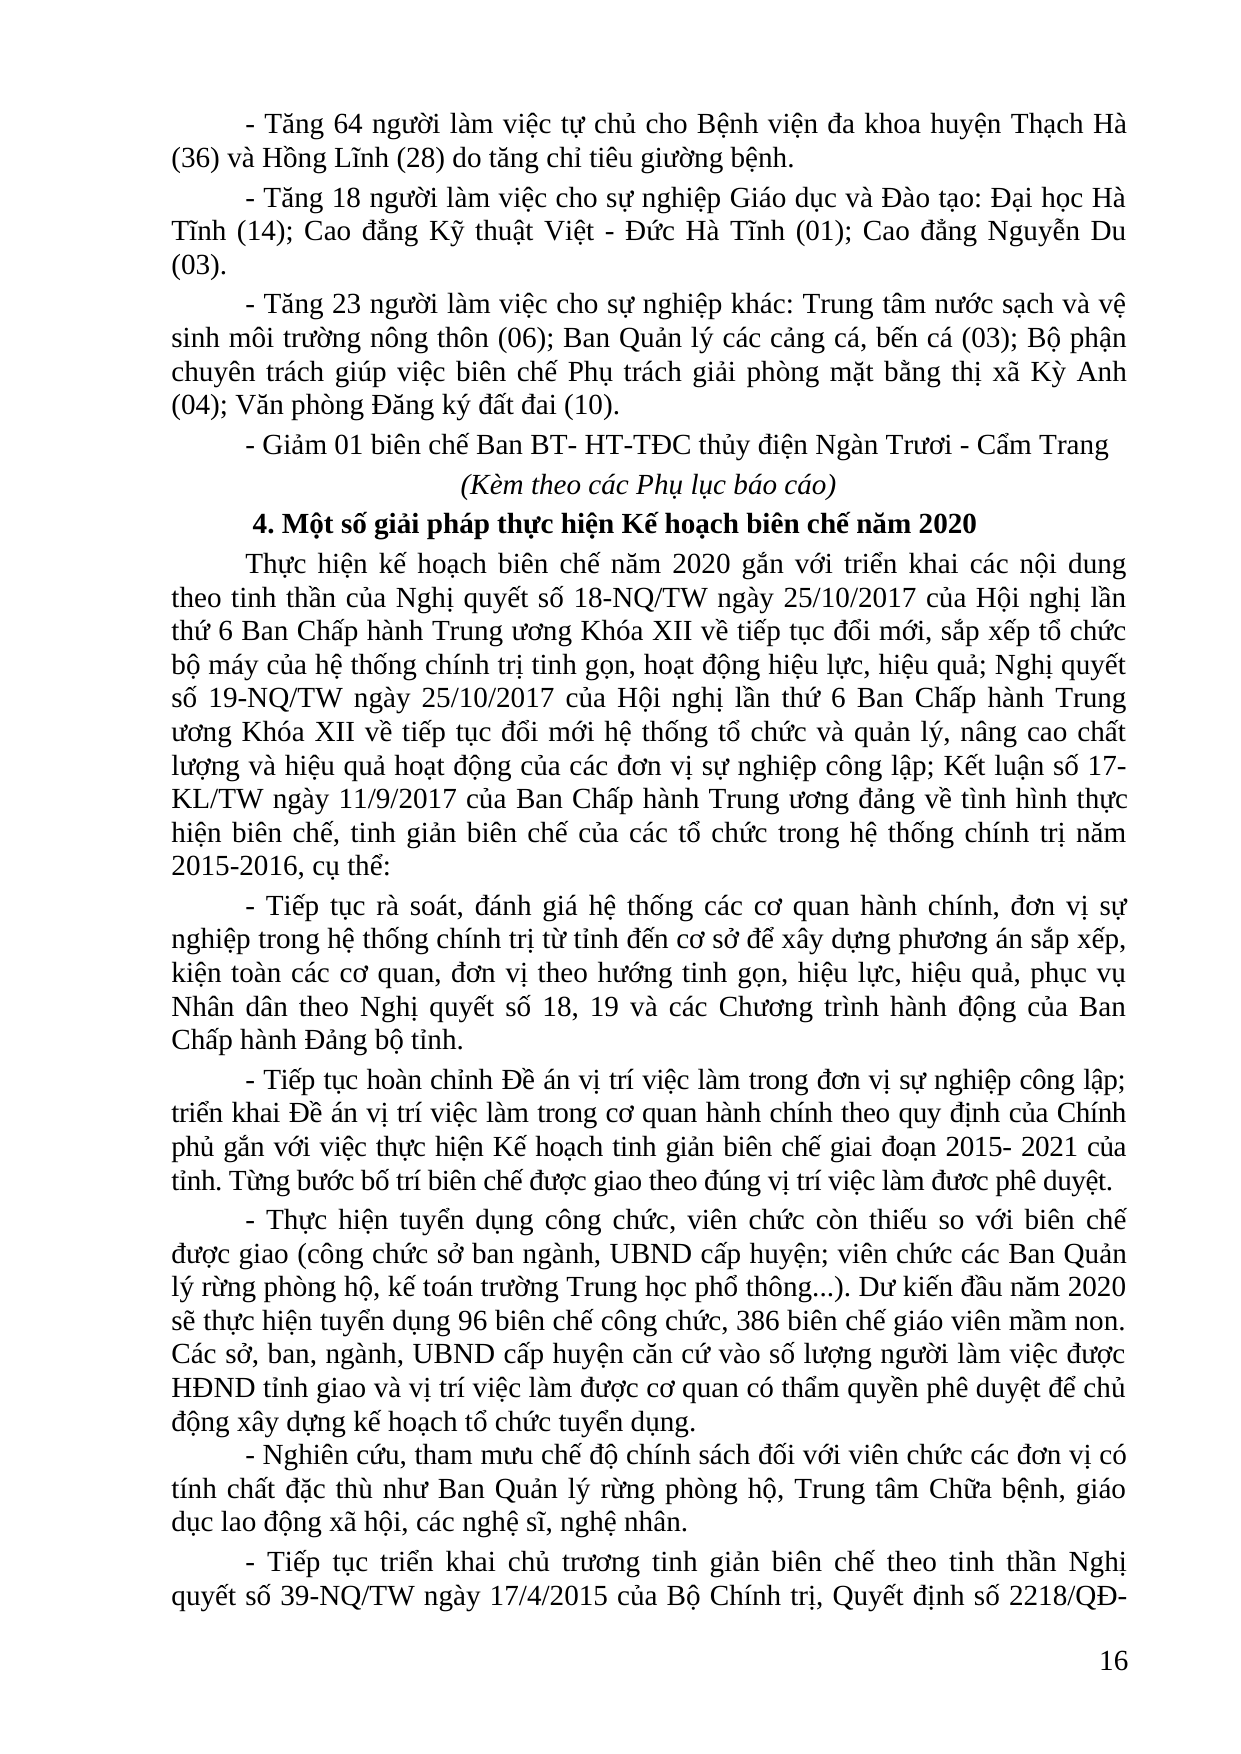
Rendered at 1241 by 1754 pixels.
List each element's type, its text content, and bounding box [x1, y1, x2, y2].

text - Tăng 64 người làm việc tự chủ cho Bệnh viện đa khoa huyện Thạch Hà (36) và Hồng Lĩnh (28) do tăng chỉ tiêu giường bệnh. [171, 106, 1128, 173]
text - Tăng 18 người làm việc cho sự nghiệp Giáo dục và Đào tạo: Đại học Hà Tĩnh (14); Cao đẳng Kỹ thuật Việt - Đức Hà Tĩnh (01); Cao đẳng Nguyễn Du (03). [171, 180, 1128, 280]
subtitle - Tiếp tục rà soát, đánh giá hệ thống các cơ quan hành chính, đơn vị sự nghiệp trong hệ thống chính trị từ tỉnh đến cơ sở để xây dựng phương án sắp xếp, kiện toàn các cơ quan, đơn vị theo hướng tinh gọn, hiệu lực, hiệu quả, phục vụ Nhân dân theo Nghị quyết số 18, 19 và các Chương trình hành động của Ban Chấp hành Đảng bộ tỉnh. [171, 888, 1128, 1056]
text - Nghiên cứu, tham mưu chế độ chính sách đối với viên chức các đơn vị có tính chất đặc thù như Ban Quản lý rừng phòng hộ, Trung tâm Chữa bệnh, giáo dục lao động xã hội, các nghệ sĩ, nghệ nhân. [171, 1437, 1128, 1538]
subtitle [171, 1544, 1128, 1611]
subtitle - Thực hiện tuyển dụng công chức, viên chức còn thiếu so với biên chế được giao (công chức sở ban ngành, UBND cấp huyện; viên chức các Ban Quản lý rừng phòng hộ, kế toán trường Trung học phổ thông...). Dư kiến đầu năm 2020 sẽ thực hiện tuyển dụng 96 biên chế công chức, 386 biên chế giáo viên mầm non. Các sở, ban, ngành, UBND cấp huyện căn cứ vào số lượng người làm việc được HĐND tỉnh giao và vị trí việc làm được cơ quan có thẩm quyền phê duyệt để chủ động xây dựng kế hoạch tổ chức tuyển dụng. [171, 1202, 1128, 1437]
subtitle 4. Một số giải pháp thực hiện Kế hoạch biên chế năm 2020 [171, 507, 1128, 540]
text - Giảm 01 biên chế Ban BT- HT-TĐC thủy điện Ngàn Trươi - Cẩm Trang [171, 427, 1128, 461]
subtitle (Kèm theo các Phụ lục báo cáo) [171, 467, 1128, 500]
subtitle - Tiếp tục hoàn chỉnh Đề án vị trí việc làm trong đơn vị sự nghiệp công lập; triển khai Đề án vị trí việc làm trong cơ quan hành chính theo quy định của Chính phủ gắn với việc thực hiện Kế hoạch tinh giản biên chế giai đoạn 2015- 2021 của tỉnh. Từng bước bố trí biên chế được giao theo đúng vị trí việc làm đươc phê duyệt. [171, 1062, 1128, 1196]
subtitle Thực hiện kế hoạch biên chế năm 2020 gắn với triển khai các nội dung theo tinh thần của Nghị quyết số 18-NQ/TW ngày 25/10/2017 của Hội nghị lần thứ 6 Ban Chấp hành Trung ương Khóa XII về tiếp tục đổi mới, sắp xếp tổ chức bộ máy của hệ thống chính trị tinh gọn, hoạt động hiệu lực, hiệu quả; Nghị quyết số 19-NQ/TW ngày 25/10/2017 của Hội nghị lần thứ 6 Ban Chấp hành Trung ương Khóa XII về tiếp tục đổi mới hệ thống tổ chức và quản lý, nâng cao chất lượng và hiệu quả hoạt động của các đơn vị sự nghiệp công lập; Kết luận số 17-KL/TW ngày 11/9/2017 của Ban Chấp hành Trung ương đảng về tình hình thực hiện biên chế, tinh giản biên chế của các tổ chức trong hệ thống chính trị năm 2015-2016, cụ thể: [171, 546, 1128, 882]
text - Tăng 23 người làm việc cho sự nghiệp khác: Trung tâm nước sạch và vệ sinh môi trường nông thôn (06); Ban Quản lý các cảng cá, bến cá (03); Bộ phận chuyên trách giúp việc biên chế Phụ trách giải phòng mặt bằng thị xã Kỳ Anh (04); Văn phòng Đăng ký đất đai (10). [171, 287, 1128, 421]
